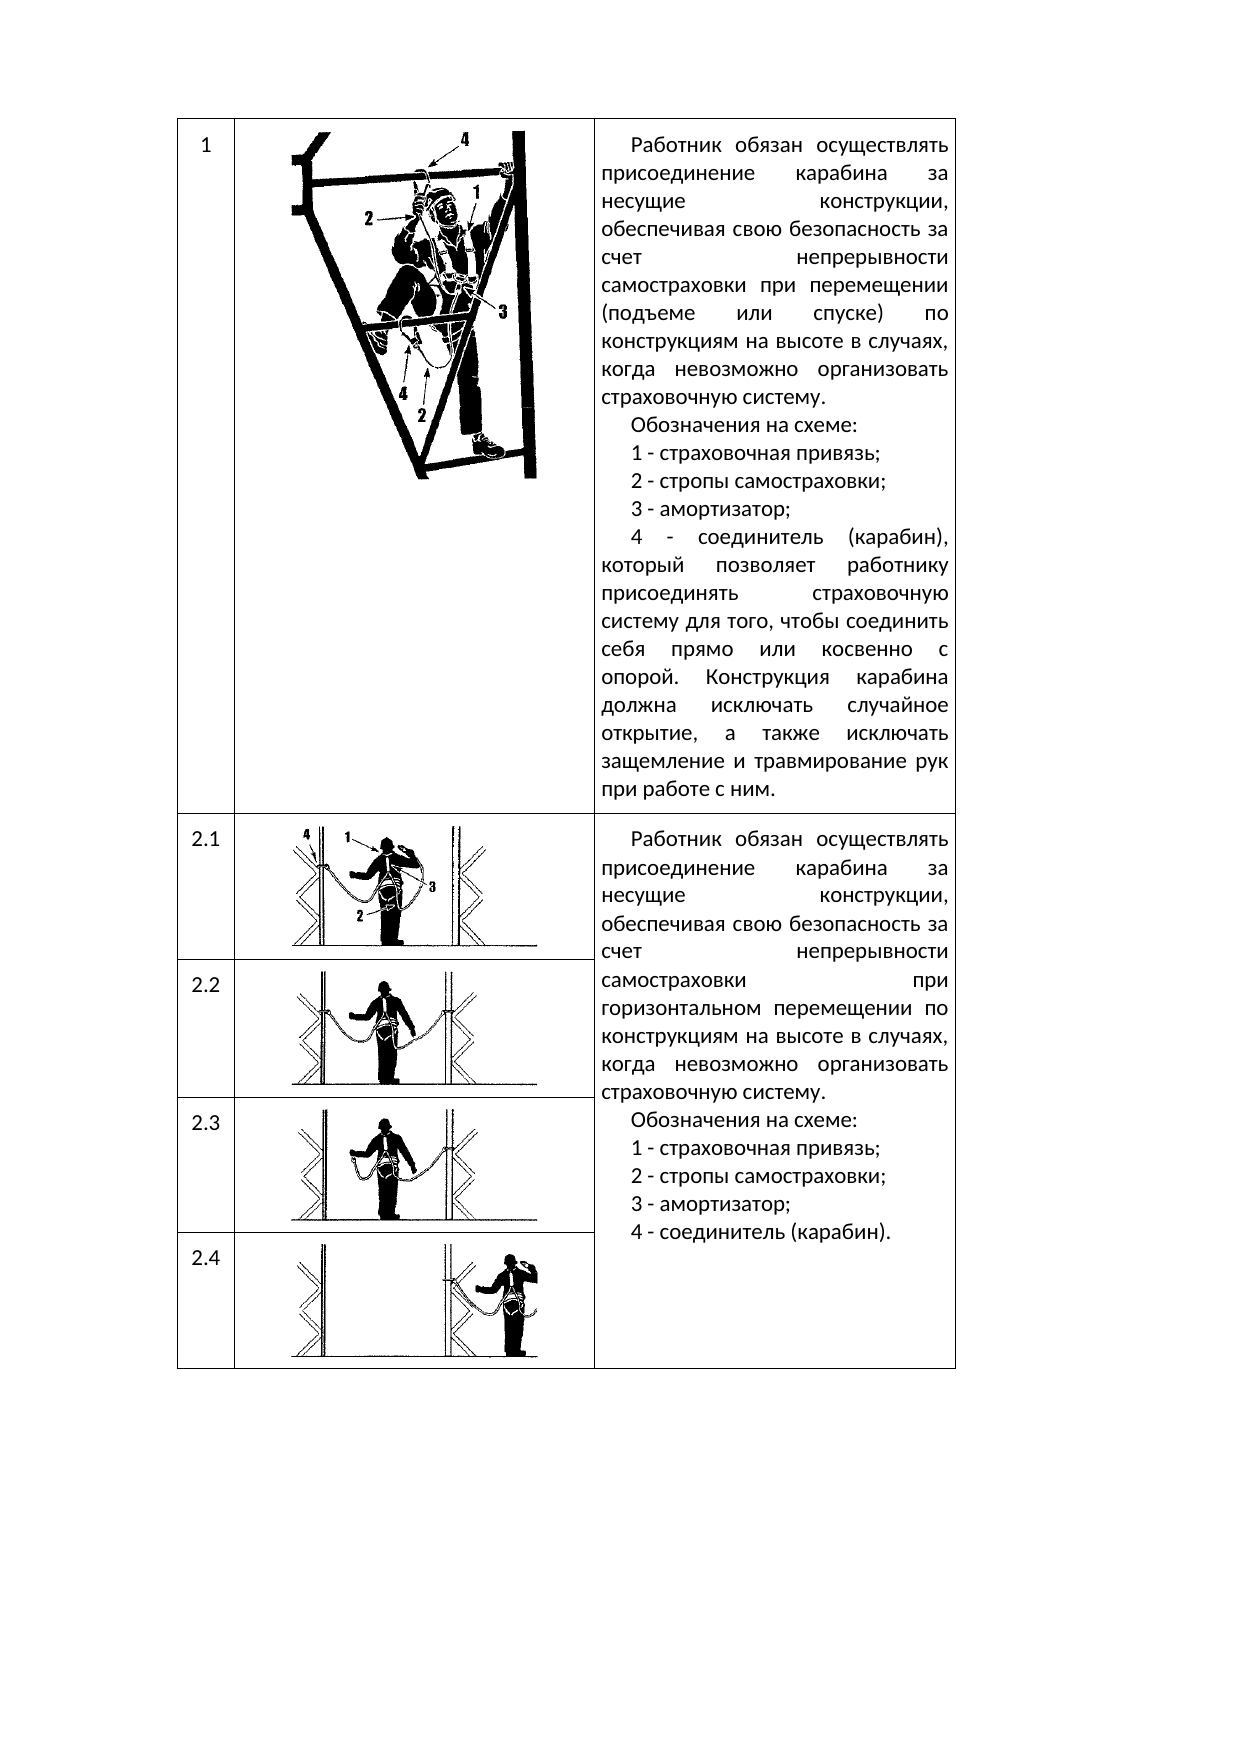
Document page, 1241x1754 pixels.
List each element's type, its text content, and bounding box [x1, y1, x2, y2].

table_cell [235, 119, 594, 813]
table_cell Работник обязан осуществлять присоединение карабина за несущие конструкции, обеспечивая свою безопасность за счет непрерывности самостраховки при перемещении (подъеме или спуске) по конструкциям на высоте в случаях, когда невозможно организовать страховочную систему. Обозначения на схеме: 1 - страховочная привязь; 2 - стропы самостраховки; 3 - амортизатор; 4 - соединитель (карабин), который позволяет работнику присоединять страховочную систему для того, чтобы соединить себя прямо или косвенно с опорой. Конструкция карабина должна исключать случайное открытие, а также исключать защемление и травмирование рук при работе с ним. [595, 119, 955, 813]
table_cell [235, 960, 594, 1097]
table_cell 2.4 [178, 1233, 234, 1368]
picture [290, 129, 538, 480]
table_cell 2.1 [178, 814, 234, 959]
table_cell 1 [178, 119, 234, 813]
table_cell 2.3 [178, 1098, 234, 1232]
picture [290, 824, 538, 948]
picture [290, 1108, 538, 1221]
table_cell [235, 1098, 594, 1232]
table_cell 2.2 [178, 960, 234, 1097]
table_cell [235, 1233, 594, 1368]
table_cell [235, 814, 594, 959]
table_cell Работник обязан осуществлять присоединение карабина за несущие конструкции, обеспечивая свою безопасность за счет непрерывности самостраховки при горизонтальном перемещении по конструкциям на высоте в случаях, когда невозможно организовать страховочную систему. Обозначения на схеме: 1 - страховочная привязь; 2 - стропы самостраховки; 3 - амортизатор; 4 - соединитель (карабин). [595, 814, 955, 1368]
picture [290, 970, 538, 1086]
picture [290, 1243, 538, 1358]
